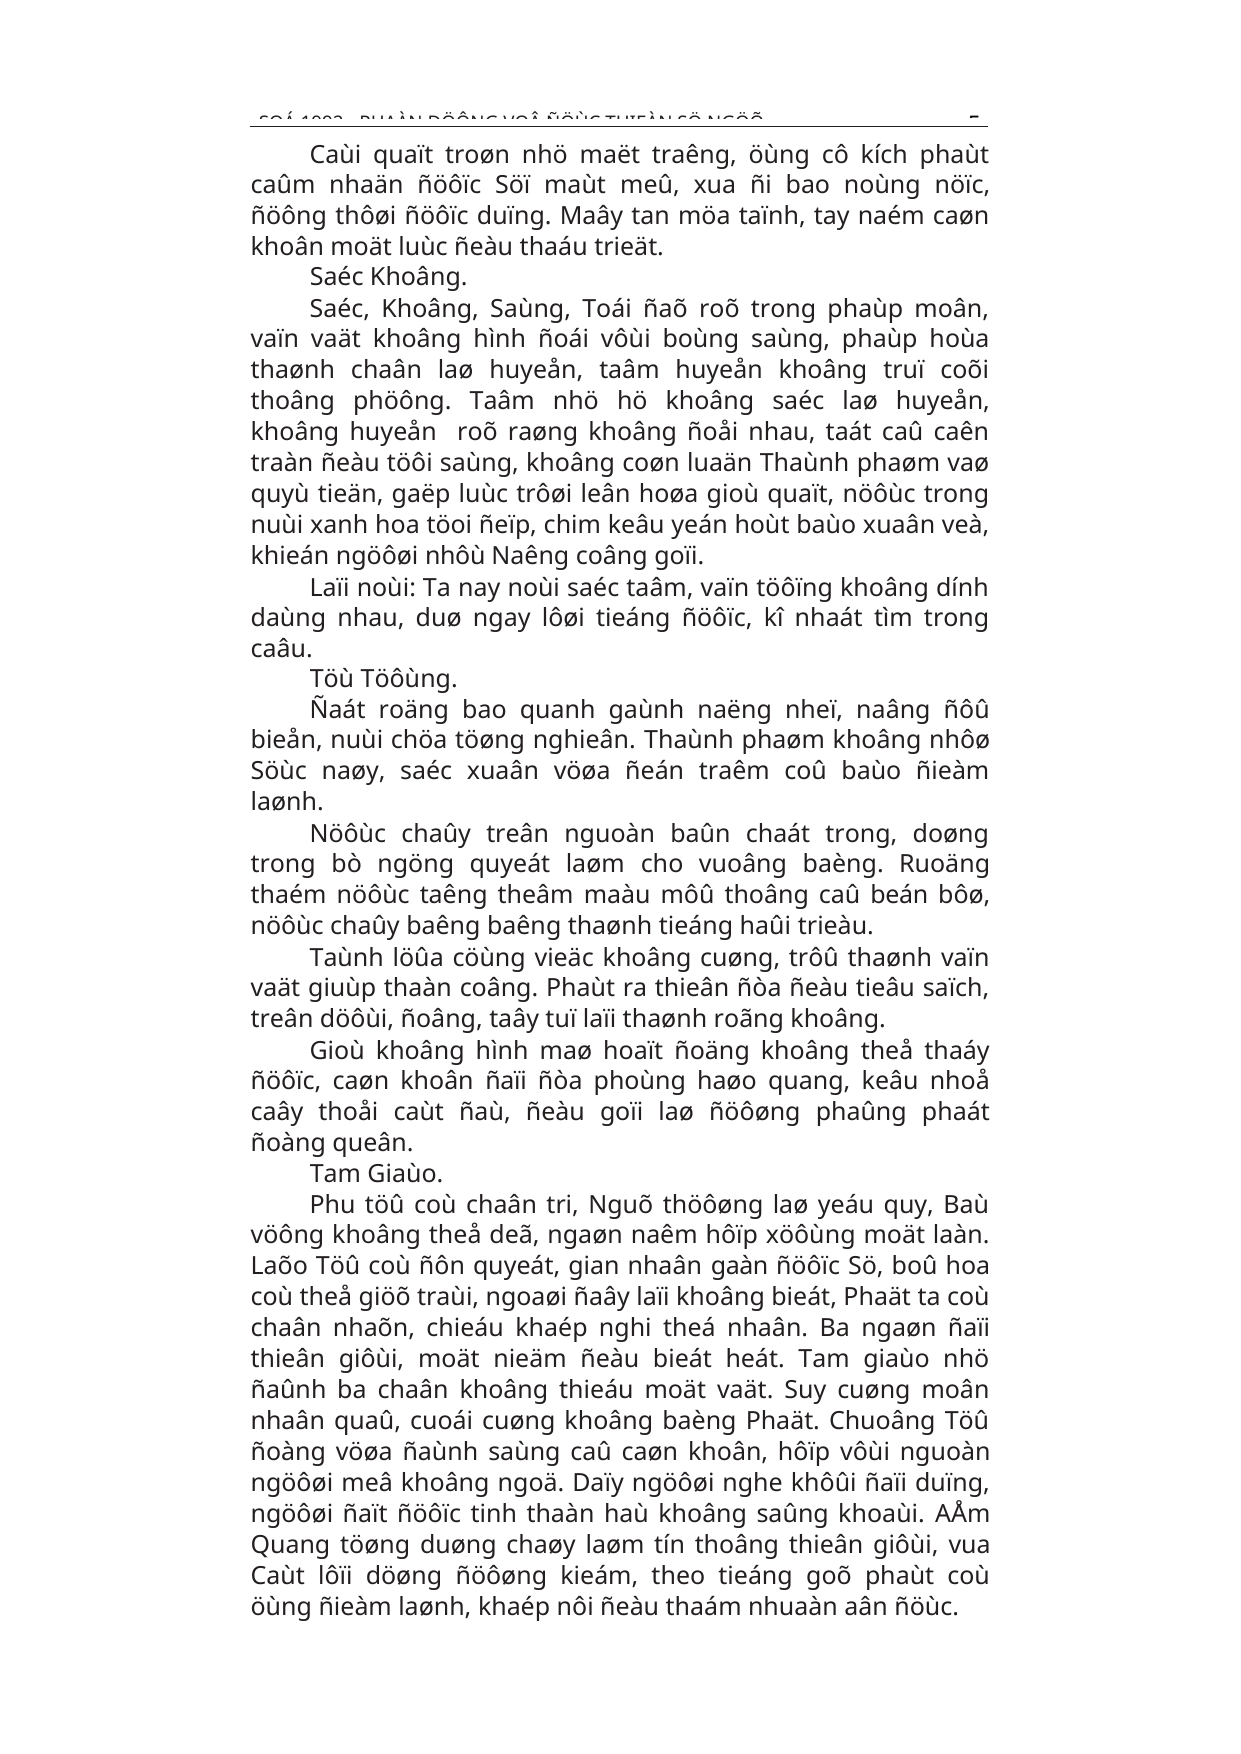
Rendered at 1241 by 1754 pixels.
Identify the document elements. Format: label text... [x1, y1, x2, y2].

text Nöôùc chaûy treân nguoàn baûn chaát trong, doøng trong bò ngöng quyeát laøm cho vuoâng baèng. Ruoäng thaém nöôùc taêng theâm maàu môû thoâng caû beán bôø, nöôùc chaûy baêng baêng thaønh tieáng haûi trieàu. [250, 818, 990, 942]
text Tam Giaùo. [309, 1159, 1092, 1188]
text Laïi noùi: Ta nay noùi saéc taâm, vaïn töôïng khoâng dính daùng nhau, duø ngay lôøi tieáng ñöôïc, kî nhaát tìm trong caâu. [250, 572, 990, 664]
text Phu töû coù chaân tri, Nguõ thöôøng laø yeáu quy, Baù vöông khoâng theå deã, ngaøn naêm hôïp xöôùng moät laàn. Laõo Töû coù ñôn quyeát, gian nhaân gaàn ñöôïc Sö, boû hoa coù theå giöõ traùi, ngoaøi ñaây laïi khoâng bieát, Phaät ta coù chaân nhaõn, chieáu khaép nghi theá nhaân. Ba ngaøn ñaïi thieân giôùi, moät nieäm ñeàu bieát heát. Tam giaùo nhö ñaûnh ba chaân khoâng thieáu moät vaät. Suy cuøng moân nhaân quaû, cuoái cuøng khoâng baèng Phaät. Chuoâng Töû ñoàng vöøa ñaùnh saùng caû caøn khoân, hôïp vôùi nguoàn ngöôøi meâ khoâng ngoä. Daïy ngöôøi nghe khôûi ñaïi duïng, ngöôøi ñaït ñöôïc tinh thaàn haù khoâng saûng khoaùi. AÅm Quang töøng duøng chaøy laøm tín thoâng thieân giôùi, vua Caùt lôïi döøng ñöôøng kieám, theo tieáng goõ phaùt coù öùng ñieàm laønh, khaép nôi ñeàu thaám nhuaàn aân ñöùc. [250, 1188, 990, 1623]
text Gioù khoâng hình maø hoaït ñoäng khoâng theå thaáy ñöôïc, caøn khoân ñaïi ñòa phoùng haøo quang, keâu nhoå caây thoåi caùt ñaù, ñeàu goïi laø ñöôøng phaûng phaát ñoàng queân. [250, 1035, 990, 1159]
text Saéc, Khoâng, Saùng, Toái ñaõ roõ trong phaùp moân, vaïn vaät khoâng hình ñoái vôùi boùng saùng, phaùp hoùa thaønh chaân laø huyeån, taâm huyeån khoâng truï coõi thoâng phöông. Taâm nhö hö khoâng saéc laø huyeån, khoâng huyeån roõ raøng khoâng ñoåi nhau, taát caû caên traàn ñeàu töôi saùng, khoâng coøn luaän Thaùnh phaøm vaø quyù tieän, gaëp luùc trôøi leân hoøa gioù quaït, nöôùc trong nuùi xanh hoa töoi ñeïp, chim keâu yeán hoùt baùo xuaân veà, khieán ngöôøi nhôù Naêng coâng goïi. [250, 292, 990, 572]
text Saéc Khoâng. [309, 262, 1092, 291]
text Töù Töôùng. [309, 664, 1092, 693]
text Caùi quaït troøn nhö maët traêng, öùng cô kích phaùt caûm nhaän ñöôïc Söï maùt meû, xua ñi bao noùng nöïc, ñöông thôøi ñöôïc duïng. Maây tan möa taïnh, tay naém caøn khoân moät luùc ñeàu thaáu trieät. [250, 138, 990, 262]
text Taùnh löûa cöùng vieäc khoâng cuøng, trôû thaønh vaïn vaät giuùp thaàn coâng. Phaùt ra thieân ñòa ñeàu tieâu saïch, treân döôùi, ñoâng, taây tuï laïi thaønh roãng khoâng. [250, 942, 990, 1035]
text Ñaát roäng bao quanh gaùnh naëng nheï, naâng ñôû bieån, nuùi chöa töøng nghieân. Thaùnh phaøm khoâng nhôø Söùc naøy, saéc xuaân vöøa ñeán traêm coû baùo ñieàm laønh. [250, 694, 990, 818]
